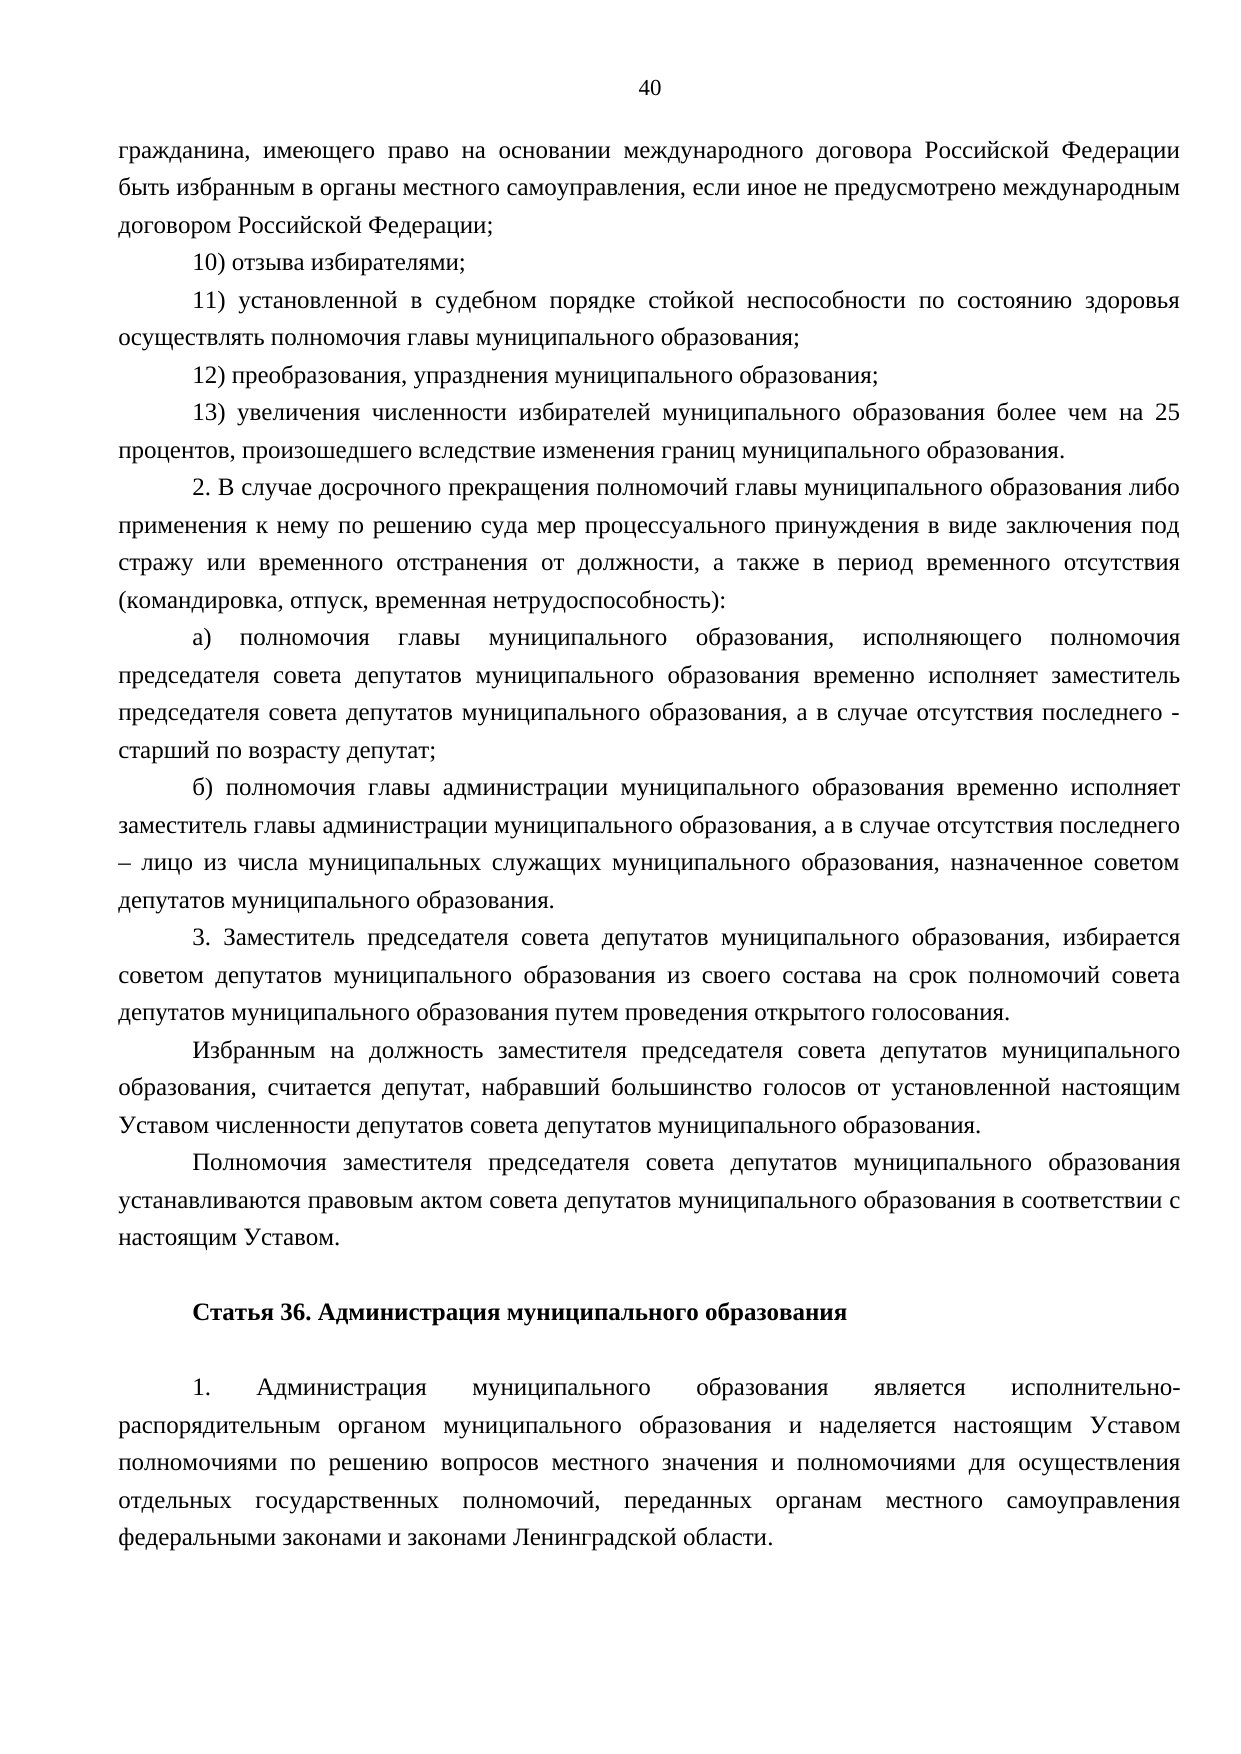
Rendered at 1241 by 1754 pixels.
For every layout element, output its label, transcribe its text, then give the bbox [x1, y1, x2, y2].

text б) полномочия главы администрации муниципального образования временно исполняет заместитель главы администрации муниципального образования, а в случае отсутствия последнего – лицо из числа муниципальных служащих муниципального образования, назначенное советом депутатов муниципального образования. [118, 766, 1181, 916]
text 3. Заместитель председателя совета депутатов муниципального образования, избирается советом депутатов муниципального образования из своего состава на срок полномочий совета депутатов муниципального образования путем проведения открытого голосования. [118, 916, 1181, 1028]
text 10) отзыва избирателями; [118, 241, 1181, 278]
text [118, 128, 1181, 241]
text Статья 36. Администрация муниципального образования [118, 1291, 1181, 1328]
text Избранным на должность заместителя председателя совета депутатов муниципального образования, считается депутат, набравший большинство голосов от установленной настоящим Уставом численности депутатов совета депутатов муниципального образования. [118, 1028, 1181, 1141]
text а) полномочия главы муниципального образования, исполняющего полномочия председателя совета депутатов муниципального образования временно исполняет заместитель председателя совета депутатов муниципального образования, а в случае отсутствия последнего - старший по возрасту депутат; [118, 616, 1181, 766]
text 12) преобразования, упразднения муниципального образования; [118, 353, 1181, 391]
text 13) увеличения численности избирателей муниципального образования более чем на 25 процентов, произошедшего вследствие изменения границ муниципального образования. [118, 391, 1181, 466]
text 1. Администрация муниципального образования является исполнительно-распорядительным органом муниципального образования и наделяется настоящим Уставом полномочиями по решению вопросов местного значения и полномочиями для осуществления отдельных государственных полномочий, переданных органам местного самоуправления федеральными законами и законами Ленинградской области. [118, 1366, 1181, 1553]
text 11) установленной в судебном порядке стойкой неспособности по состоянию здоровья осуществлять полномочия главы муниципального образования; [118, 278, 1181, 353]
text 2. В случае досрочного прекращения полномочий главы муниципального образования либо применения к нему по решению суда мер процессуального принуждения в виде заключения под стражу или временного отстранения от должности, а также в период временного отсутствия (командировка, отпуск, временная нетрудоспособность): [118, 466, 1181, 616]
text Полномочия заместителя председателя совета депутатов муниципального образования устанавливаются правовым актом совета депутатов муниципального образования в соответствии с настоящим Уставом. [118, 1141, 1181, 1253]
